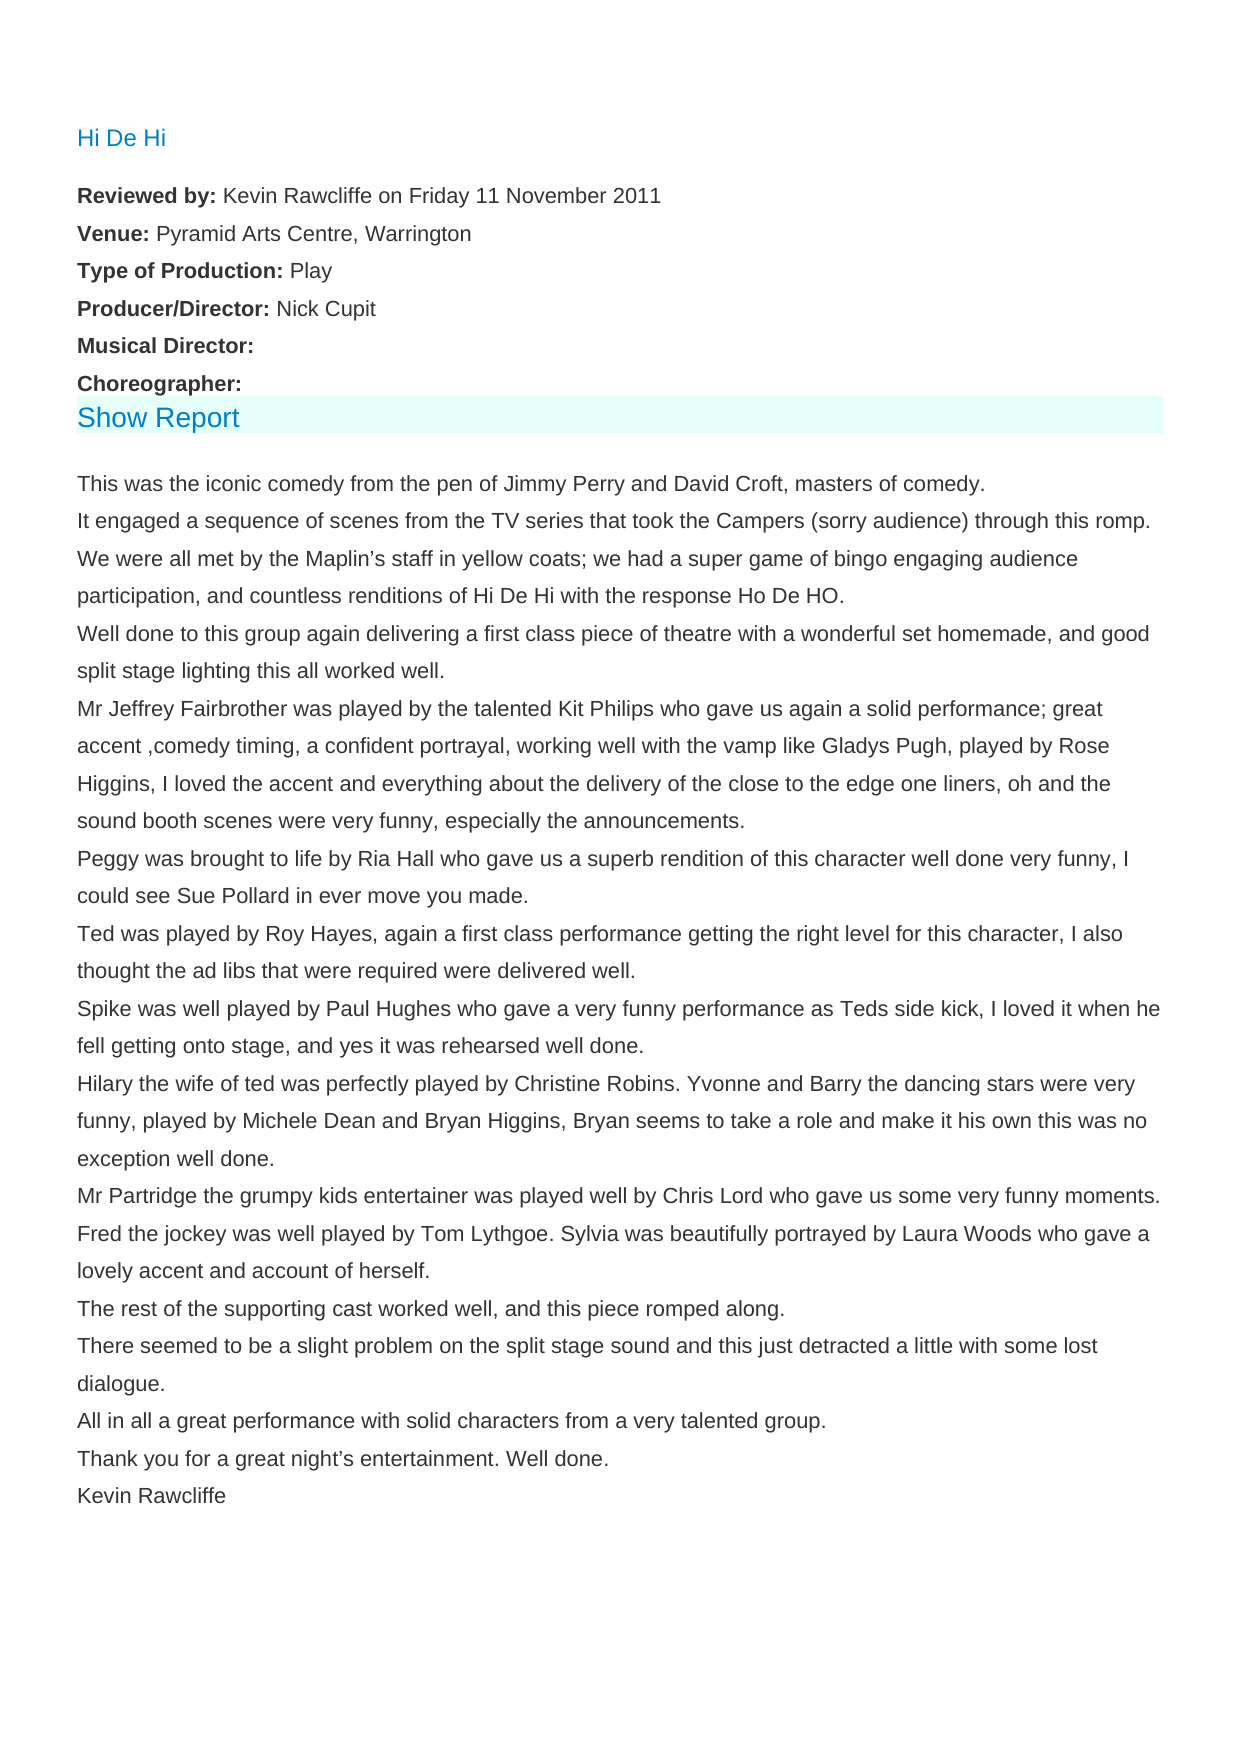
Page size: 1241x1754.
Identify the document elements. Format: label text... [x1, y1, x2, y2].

text This was the iconic comedy from the pen of Jimmy Perry and David Croft, masters of comedy. It engaged a sequence of scenes from the TV series that took the Campers (sorry audience) through this romp. We were all met by the Maplin’s staff in yellow coats; we had a super game of bingo engaging audience participation, and countless renditions of Hi De Hi with the response Ho De HO. Well done to this group again delivering a first class piece of theatre with a wonderful set homemade, and good split stage lighting this all worked well. Mr Jeffrey Fairbrother was played by the talented Kit Philips who gave us again a solid performance; great accent ,comedy timing, a confident portrayal, working well with the vamp like Gladys Pugh, played by Rose Higgins, I loved the accent and everything about the delivery of the close to the edge one liners, oh and the sound booth scenes were very funny, especially the announcements. Peggy was brought to life by Ria Hall who gave us a superb rendition of this character well done very funny, I could see Sue Pollard in ever move you made. Ted was played by Roy Hayes, again a first class performance getting the right level for this character, I also thought the ad libs that were required were delivered well. Spike was well played by Paul Hughes who gave a very funny performance as Teds side kick, I loved it when he fell getting onto stage, and yes it was rehearsed well done. Hilary the wife of ted was perfectly played by Christine Robins. Yvonne and Barry the dancing stars were very funny, played by Michele Dean and Bryan Higgins, Bryan seems to take a role and make it his own this was no exception well done. Mr Partridge the grumpy kids entertainer was played well by Chris Lord who gave us some very funny moments. Fred the jockey was well played by Tom Lythgoe. Sylvia was beautifully portrayed by Laura Woods who gave a lovely accent and account of herself. The rest of the supporting cast worked well, and this piece romped along. There seemed to be a slight problem on the split stage sound and this just detracted a little with some lost dialogue. All in all a great performance with solid characters from a very talented group. Thank you for a great night’s entertainment. Well done. Kevin Rawcliffe [77, 459, 1163, 1509]
text Hi De Hi [77, 114, 1163, 151]
text Show Report [77, 396, 1163, 434]
text Reviewed by: Kevin Rawcliffe on Friday 11 November 2011 Venue: Pyramid Arts Centre, Warrington Type of Production: Play Producer/Director: Nick Cupit Musical Director: Choreographer: [77, 171, 1163, 396]
